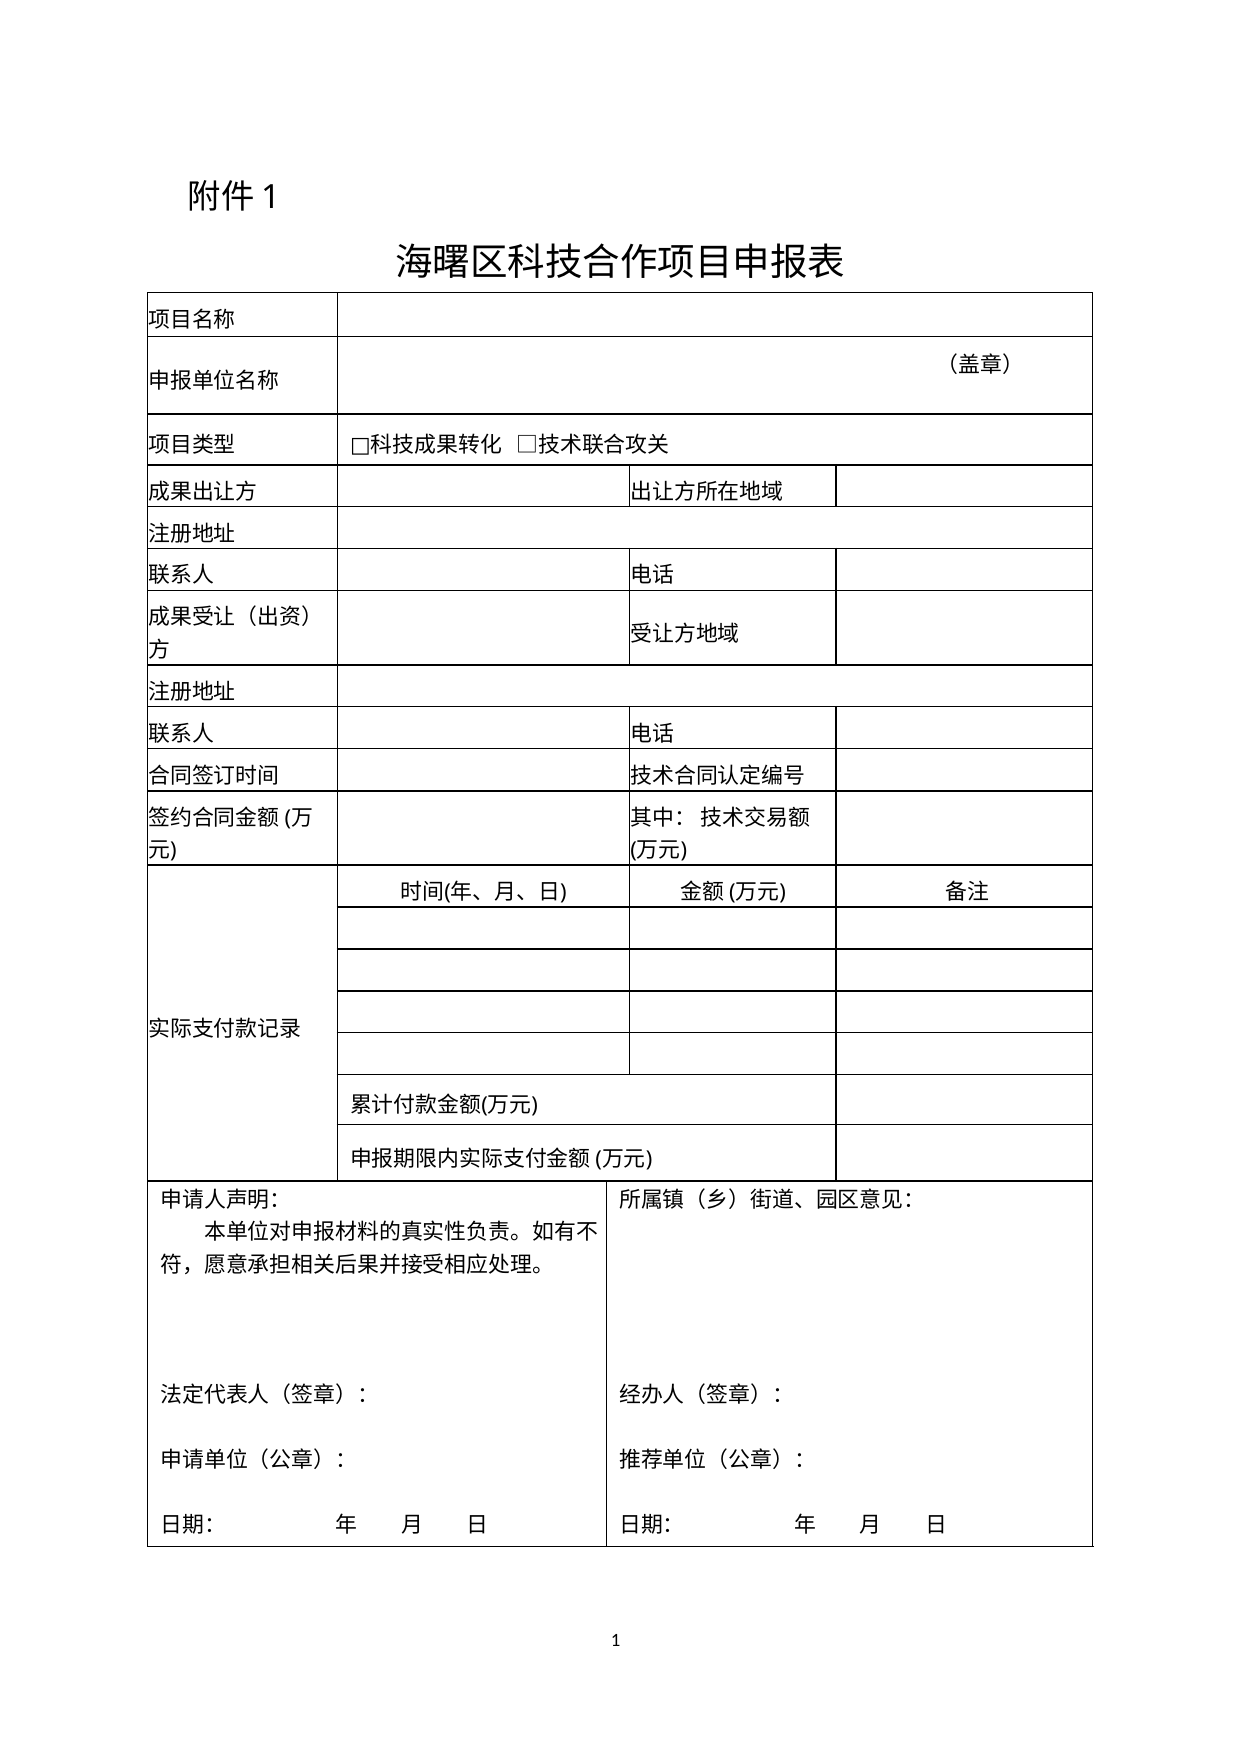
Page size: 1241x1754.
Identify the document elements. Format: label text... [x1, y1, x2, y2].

table_cell 申报期限内实际支付金额 (万元) [338, 1125, 835, 1180]
table_cell [338, 549, 629, 589]
table_cell 项目类型 [148, 415, 337, 464]
table_cell 备注 [837, 866, 1092, 906]
table_cell [338, 466, 629, 506]
table_cell 联系人 [148, 707, 337, 748]
table_cell 联系人 [148, 549, 337, 589]
table_cell [837, 1033, 1092, 1074]
table_cell 受让方地域 [630, 591, 835, 664]
table_header [338, 293, 1092, 336]
table_cell 实际支付款记录 [148, 866, 337, 1180]
table_cell [837, 707, 1092, 748]
table_cell [338, 666, 1092, 706]
table_cell 注册地址 [148, 507, 337, 548]
table_cell [338, 707, 629, 748]
table_cell [338, 792, 629, 864]
table_cell 成果受让（出资）方 [148, 591, 337, 664]
table_cell 申报单位名称 [148, 337, 337, 413]
table_cell [837, 908, 1092, 948]
table_cell [338, 1033, 629, 1074]
text 海曙区科技合作项目申报表 [187, 227, 1053, 292]
table_cell [837, 950, 1092, 990]
table_cell 累计付款金额(万元) [338, 1075, 835, 1124]
table_cell [630, 992, 835, 1032]
table_cell 技术合同认定编号 [630, 749, 835, 790]
table_cell [630, 950, 835, 990]
table_cell [837, 749, 1092, 790]
table_cell 注册地址 [148, 666, 337, 706]
table_cell 其中： 技术交易额 (万元) [630, 792, 835, 864]
table_cell [338, 749, 629, 790]
table_cell □科技成果转化 □技术联合攻关 [338, 415, 1092, 464]
table_cell [338, 908, 629, 948]
table_cell [837, 1075, 1092, 1124]
table_cell [338, 992, 629, 1032]
text 附件1 [187, 162, 1053, 227]
table_cell [837, 992, 1092, 1032]
table_cell 金额 (万元) [630, 866, 835, 906]
table_cell [837, 792, 1092, 864]
table_cell [837, 1125, 1092, 1180]
table_cell [338, 337, 1092, 413]
table_cell [837, 591, 1092, 664]
table_cell 电话 [630, 549, 835, 589]
table_header 项目名称 [148, 293, 337, 336]
table_cell [338, 950, 629, 990]
table_cell 电话 [630, 707, 835, 748]
table_cell 成果出让方 [148, 466, 337, 506]
table_cell 签约合同金额 (万元) [148, 792, 337, 864]
table_cell 申请人声明： 本单位对申报材料的真实性负责。如有不符，愿意承担相关后果并接受相应处理。 法定代表人（签章）： 申请单位（公章）： 日期： 年 月 日 [148, 1182, 606, 1546]
table_cell 时间(年、月、日) [338, 866, 629, 906]
table_cell 所属镇（乡）街道、园区意见： 经办人（签章）： 推荐单位（公章）： 日期： 年 月 日 [607, 1182, 1092, 1546]
table_cell 出让方所在地域 [630, 466, 835, 506]
table_cell [837, 466, 1092, 506]
table_cell [630, 1033, 835, 1074]
table_cell [630, 908, 835, 948]
table_cell [837, 549, 1092, 589]
table_cell [338, 507, 1092, 548]
table_cell [338, 591, 629, 664]
table_cell 合同签订时间 [148, 749, 337, 790]
